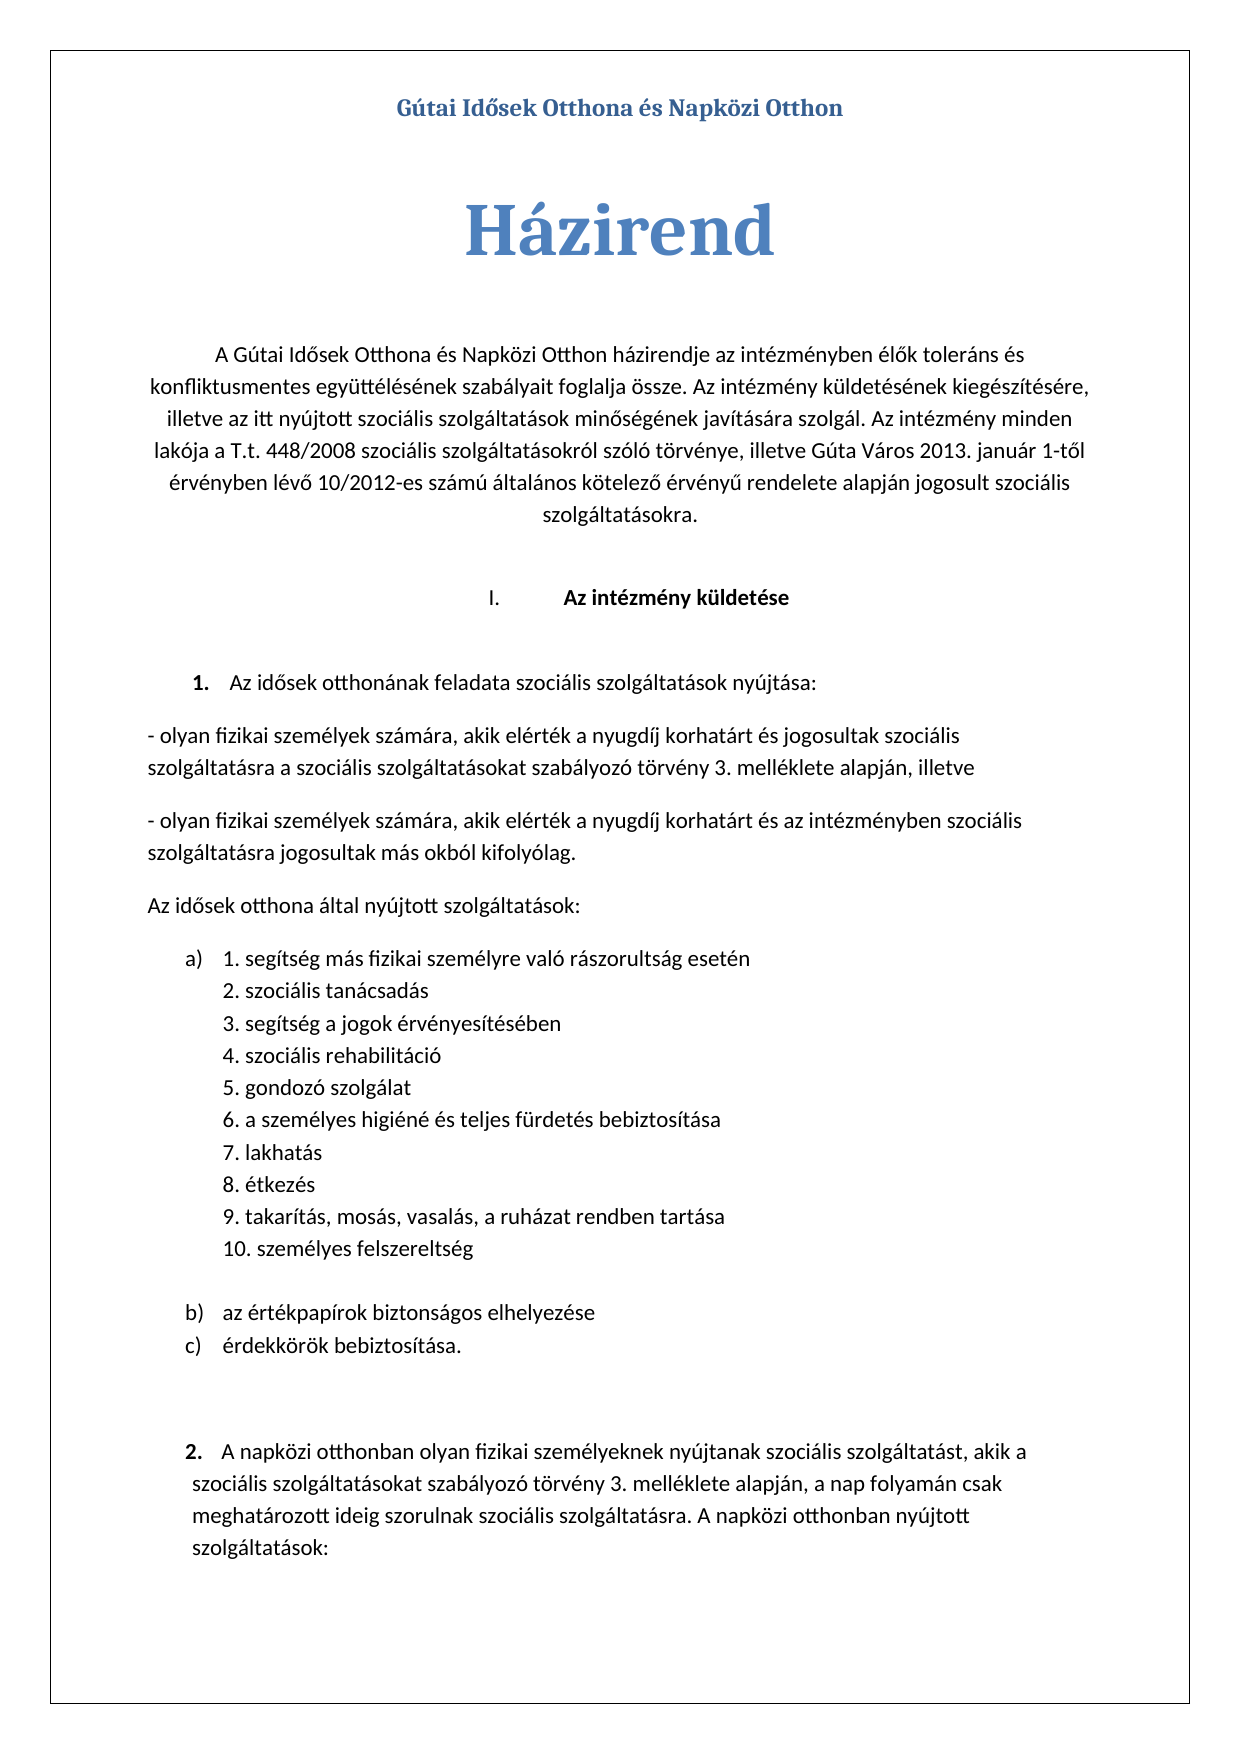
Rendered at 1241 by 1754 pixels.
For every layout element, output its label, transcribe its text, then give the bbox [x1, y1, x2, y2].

list 9. takarítás, mosás, vasalás, a ruházat rendben tartása [222, 1202, 1093, 1230]
list A napközi otthonban olyan fizikai személyeknek nyújtanak szociális szolgáltatást, akik a szociális szolgáltatásokat szabályozó törvény 3. melléklete alapján, a nap folyamán csak meghatározott ideig szorulnak szociális szolgáltatásra. A napközi otthonban nyújtott szolgáltatások: [185, 1437, 1093, 1561]
subtitle Gútai Idősek Otthona és Napközi Otthon [147, 94, 1093, 162]
list 10. személyes felszereltség [222, 1234, 1093, 1262]
text - olyan fizikai személyek számára, akik elérték a nyugdíj korhatárt és jogosultak szociális szolgáltatásra a szociális szolgáltatásokat szabályozó törvény 3. melléklete alapján, illetve [147, 721, 1093, 781]
text A Gútai Idősek Otthona és Napközi Otthon házirendje az intézményben élők toleráns és konfliktusmentes együttélésének szabályait foglalja össze. Az intézmény küldetésének kiegészítésére, illetve az itt nyújtott szociális szolgáltatások minőségének javítására szolgál. Az intézmény minden lakója a T.t. 448/2008 szociális szolgáltatásokról szóló törvénye, illetve Gúta Város 2013. január 1-től érvényben lévő 10/2012-es számú általános kötelező érvényű rendelete alapján jogosult szociális szolgáltatásokra. [147, 340, 1093, 529]
list 3. segítség a jogok érvényesítésében [222, 1009, 1093, 1037]
subtitle Házirend [147, 187, 1093, 274]
text Az idősek otthona által nyújtott szolgáltatások: [147, 891, 1093, 919]
list Az idősek otthonának feladata szociális szolgáltatások nyújtása: [192, 668, 1093, 696]
list érdekkörök bebiztosítása. [185, 1331, 1093, 1359]
list 8. étkezés [222, 1170, 1093, 1198]
list 2. szociális tanácsadás [222, 977, 1093, 1005]
list 7. lakhatás [222, 1138, 1093, 1166]
text - olyan fizikai személyek számára, akik elérték a nyugdíj korhatárt és az intézményben szociális szolgáltatásra jogosultak más okból kifolyólag. [147, 806, 1093, 866]
list 1. segítség más fizikai személyre való rászorultság esetén [185, 944, 1093, 972]
list 6. a személyes higiéné és teljes fürdetés bebiztosítása [222, 1105, 1093, 1133]
list 5. gondozó szolgálat [222, 1073, 1093, 1101]
subtitle Az intézmény küldetése [185, 583, 1093, 611]
list 4. szociális rehabilitáció [222, 1041, 1093, 1069]
list az értékpapírok biztonságos elhelyezése [185, 1298, 1093, 1327]
